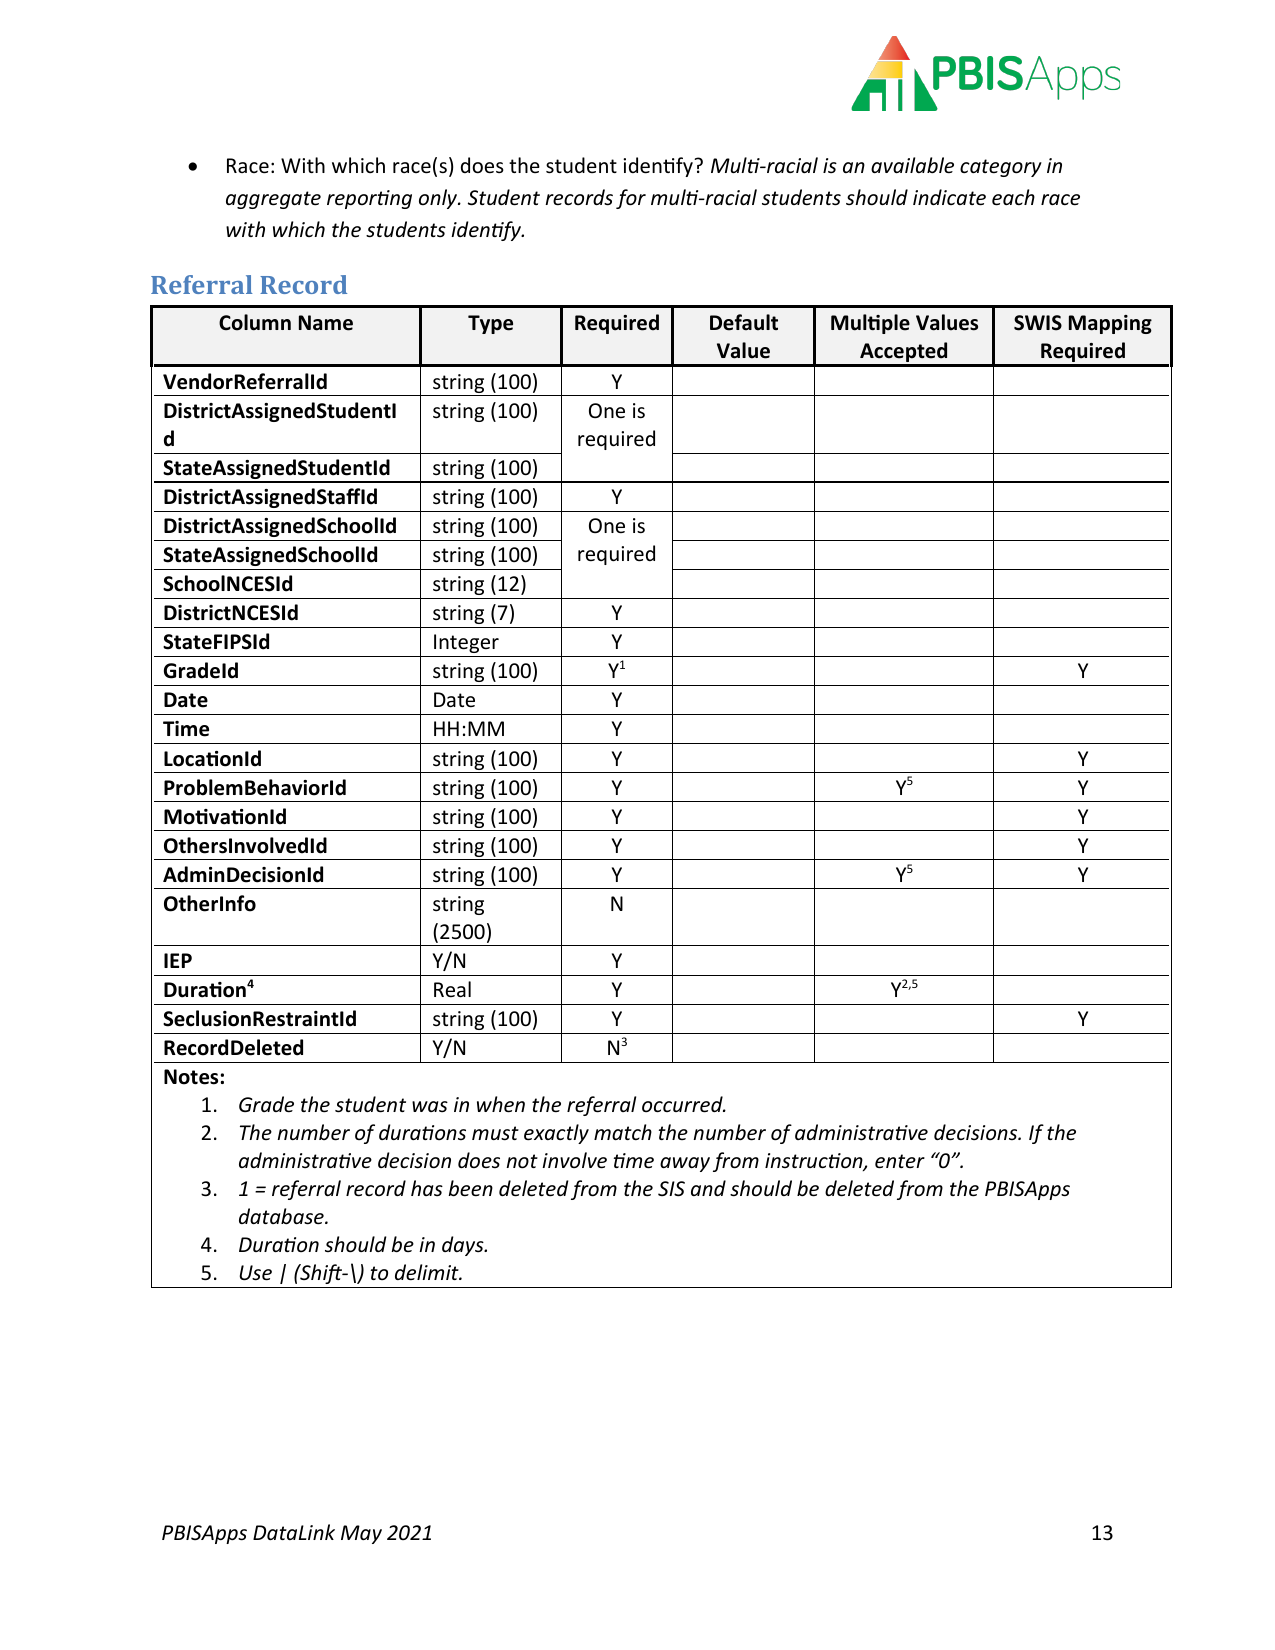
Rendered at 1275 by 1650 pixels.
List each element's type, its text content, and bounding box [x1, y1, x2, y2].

table_cell Y [562, 831, 672, 859]
table_cell [815, 802, 993, 830]
table_cell [673, 860, 814, 888]
table_cell string (100) [421, 396, 561, 452]
table_cell Y1 [562, 657, 672, 685]
table_cell string (100) [421, 541, 561, 569]
table_cell [994, 627, 1171, 656]
table_cell Y [562, 744, 672, 772]
table_cell Y [994, 772, 1171, 801]
table_cell [673, 802, 814, 830]
table_cell [994, 685, 1171, 714]
table_cell AdminDecisionId [152, 859, 420, 888]
table_cell [994, 511, 1171, 539]
table_cell string (2500) [421, 889, 561, 945]
table_cell string (7) [421, 599, 561, 627]
table_cell [673, 367, 814, 395]
table_cell Integer [421, 628, 561, 656]
table_cell [815, 889, 993, 945]
table_cell string (12) [421, 570, 561, 598]
table_cell string (100) [421, 860, 561, 888]
table_cell [673, 773, 814, 801]
table_cell [673, 570, 814, 598]
table_cell Y5 [815, 773, 993, 801]
table_cell DistrictAssignedStaffId [152, 481, 420, 511]
table_cell [673, 1005, 814, 1033]
table_cell [815, 1005, 993, 1033]
table_cell StateFIPSId [152, 627, 420, 656]
table_cell SchoolNCESId [152, 569, 420, 598]
table_cell Y [994, 1004, 1171, 1033]
table_cell [673, 946, 814, 974]
table_cell [994, 569, 1171, 598]
table_cell Y5 [815, 860, 993, 888]
table_cell [994, 481, 1171, 511]
table_cell Y [562, 860, 672, 888]
table_cell [815, 454, 993, 481]
table_cell [815, 946, 993, 974]
table_cell string (100) [421, 367, 561, 395]
table_cell Real [421, 976, 561, 1003]
table_cell Y2,5 [815, 976, 993, 1003]
table_cell [815, 396, 993, 452]
table_cell [815, 686, 993, 714]
table_cell [673, 628, 814, 656]
table_cell [815, 831, 993, 859]
table_cell Y/N [421, 1034, 561, 1062]
table_cell [815, 628, 993, 656]
table_cell [673, 744, 814, 772]
table_cell One is required [562, 512, 672, 598]
list Race: With which race(s) does the student identify? Multi-racial is an available category in aggregate reporting only. Student records for multi-racial students should indicate each race with which the students identify. [187, 150, 1125, 243]
table_cell [994, 945, 1171, 974]
table_cell [673, 1034, 814, 1062]
table_cell [994, 1033, 1171, 1062]
table_cell Y [562, 802, 672, 830]
table_cell Y [562, 946, 672, 974]
table_cell [673, 599, 814, 627]
table_cell [673, 889, 814, 945]
table_cell [815, 570, 993, 598]
table_header SWIS Mapping Required [995, 308, 1170, 364]
table_cell [815, 599, 993, 627]
table_cell StateAssignedStudentId [152, 453, 420, 481]
table_cell [673, 976, 814, 1003]
table_cell [673, 454, 814, 481]
table_header Default Value [674, 308, 813, 364]
table_cell [994, 598, 1171, 627]
table_cell MotivationId [152, 801, 420, 830]
table_cell Y [562, 367, 672, 395]
table_cell [673, 541, 814, 569]
table_cell VendorReferralId [152, 364, 420, 395]
table_cell Y [562, 599, 672, 627]
table_cell [673, 512, 814, 539]
table_cell Duration4 [152, 975, 420, 1003]
table_cell [673, 657, 814, 685]
table_cell StateAssignedSchoolId [152, 540, 420, 569]
table_cell DistrictAssignedStudentId [152, 395, 420, 452]
table_cell GradeId [152, 656, 420, 685]
table_cell string (100) [421, 744, 561, 772]
table_cell SeclusionRestraintId [152, 1004, 420, 1033]
table_cell [994, 540, 1171, 569]
table_header Required [563, 308, 671, 364]
table_cell string (100) [421, 657, 561, 685]
table_cell IEP [152, 945, 420, 974]
table_cell [673, 686, 814, 714]
table_cell [815, 483, 993, 511]
table_cell [994, 975, 1171, 1003]
table_cell [994, 364, 1171, 395]
table_cell Y [994, 859, 1171, 888]
table_cell Y [562, 628, 672, 656]
table_cell Time [152, 714, 420, 743]
table_cell [815, 744, 993, 772]
table_cell Date [421, 686, 561, 714]
table_header Type [422, 308, 560, 364]
table_cell [815, 367, 993, 395]
table_cell ProblemBehaviorId [152, 772, 420, 801]
table_cell N3 [562, 1034, 672, 1062]
table_cell Y [994, 801, 1171, 830]
table_cell [673, 483, 814, 511]
table_cell string (100) [421, 773, 561, 801]
table_cell [815, 1034, 993, 1062]
table_cell DistrictAssignedSchoolId [152, 511, 420, 539]
picture [851, 36, 1121, 111]
table_cell Y [994, 743, 1171, 772]
table_cell [673, 831, 814, 859]
table_cell HH:MM [421, 715, 561, 743]
table_cell [673, 396, 814, 452]
table_cell string (100) [421, 483, 561, 511]
table_cell N [562, 889, 672, 945]
table_header Multiple Values Accepted [816, 308, 992, 364]
table_cell string (100) [421, 512, 561, 539]
table_cell [994, 888, 1171, 945]
table_cell Y [562, 773, 672, 801]
table_cell string (100) [421, 454, 561, 481]
table_cell string (100) [421, 831, 561, 859]
table_cell [994, 395, 1171, 452]
table_header Column Name [153, 308, 419, 364]
table_cell [815, 512, 993, 539]
table_cell Y [562, 976, 672, 1003]
table_cell One is required [562, 396, 672, 481]
subtitle Referral Record [150, 268, 1125, 300]
table_cell [673, 715, 814, 743]
table_cell [994, 453, 1171, 481]
table_cell RecordDeleted [152, 1033, 420, 1062]
table_cell OtherInfo [152, 888, 420, 945]
table_cell Y [562, 686, 672, 714]
table_cell [994, 714, 1171, 743]
table_cell Notes: Grade the student was in when the referral occurred. The number of durations must exactly match the number of administrative decisions. If the administrative decision does not involve time away from instruction, enter “0”. 1 = referral record has been deleted from the SIS and should be deleted from the PBISApps database. Duration should be in days. Use | (Shift-\) to delimit. [152, 1062, 1171, 1287]
table_cell Y [562, 483, 672, 511]
table_cell [815, 657, 993, 685]
table_cell Y [562, 1005, 672, 1033]
table_cell [815, 541, 993, 569]
table_cell Y [994, 830, 1171, 859]
table_cell Y/N [421, 946, 561, 974]
table_cell string (100) [421, 1005, 561, 1033]
table_cell string (100) [421, 802, 561, 830]
table_cell LocationId [152, 743, 420, 772]
table_cell DistrictNCESId [152, 598, 420, 627]
table_cell [815, 715, 993, 743]
table_cell Y [994, 656, 1171, 685]
table_cell Date [152, 685, 420, 714]
table_cell Y [562, 715, 672, 743]
table_cell OthersInvolvedId [152, 830, 420, 859]
